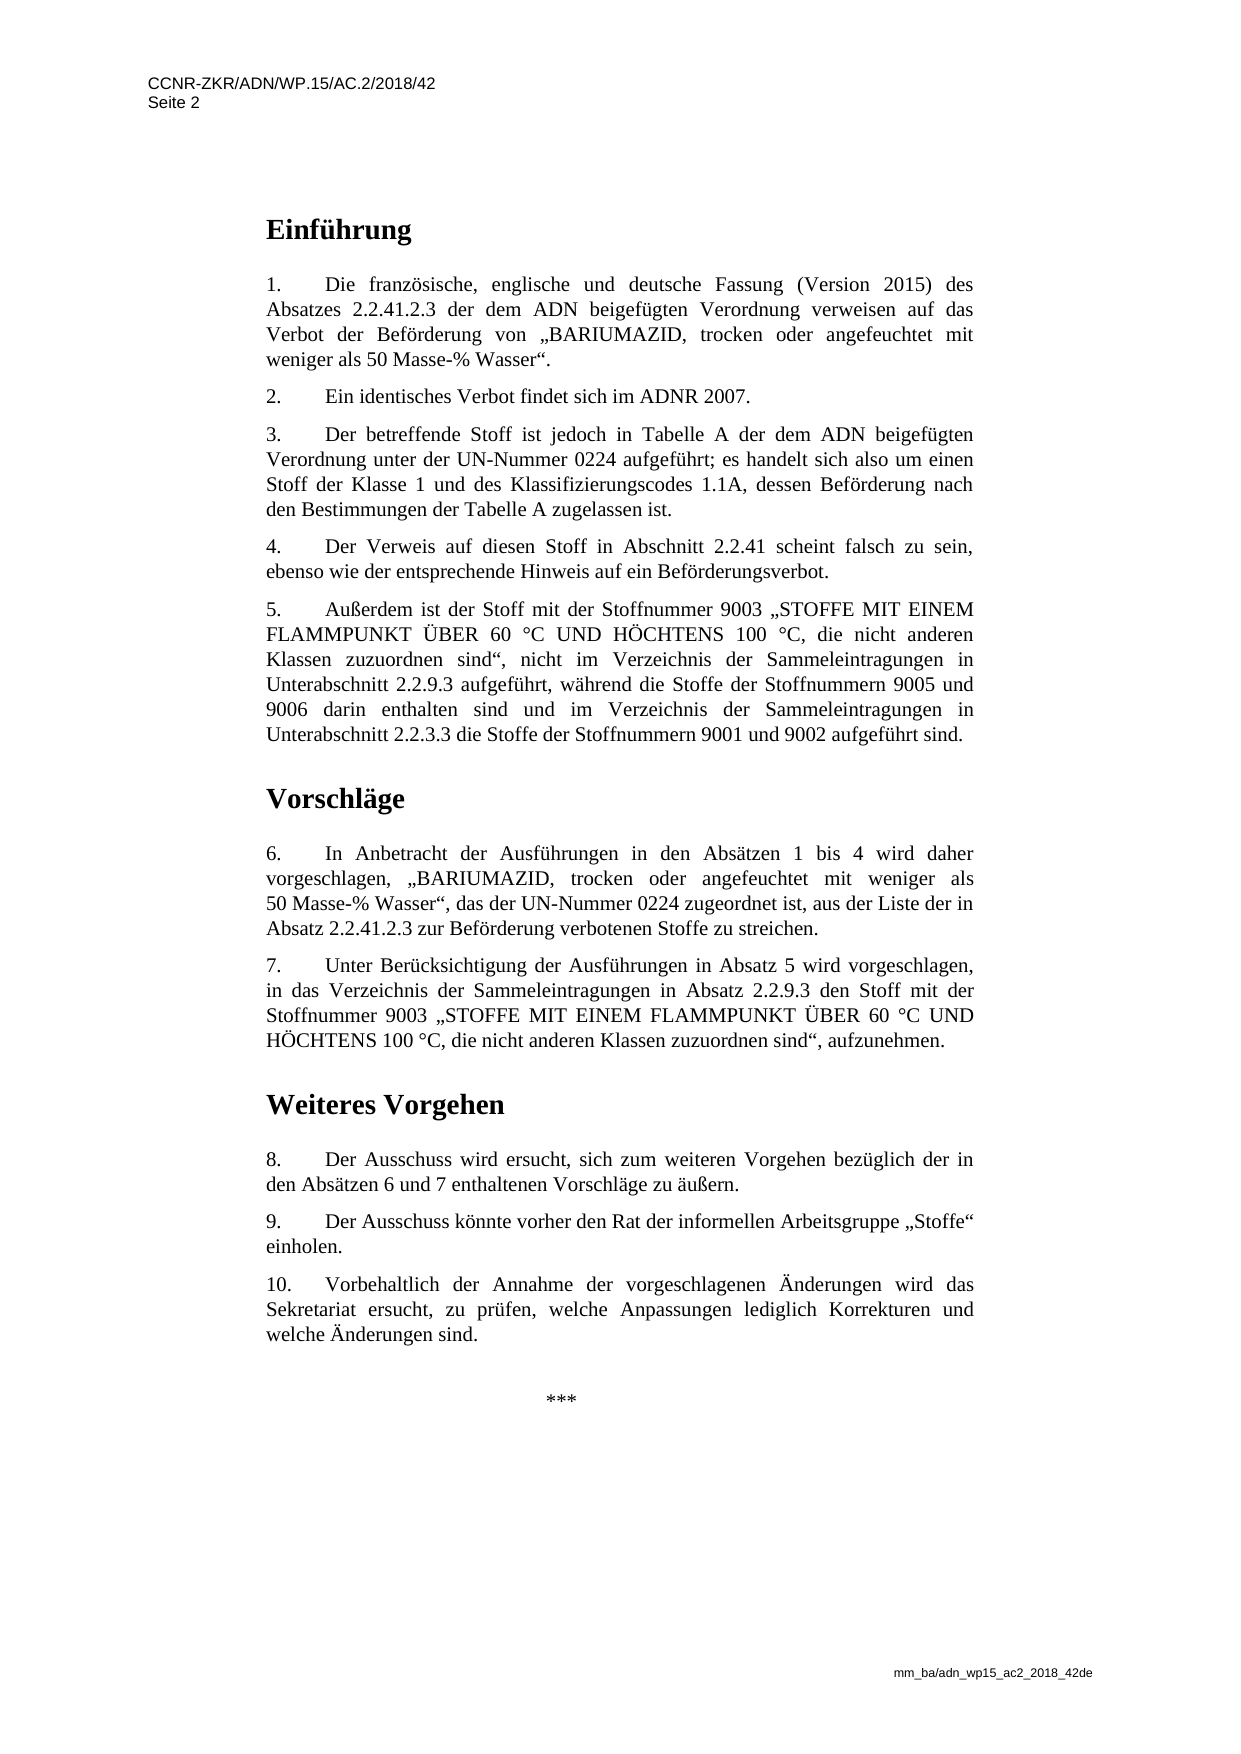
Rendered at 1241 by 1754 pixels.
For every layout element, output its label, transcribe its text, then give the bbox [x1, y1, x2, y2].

text 6. In Anbetracht der Ausführungen in den Absätzen 1 bis 4 wird daher vorgeschlagen, „BARIUMAZID, trocken oder angefeuchtet mit weniger als 50 Masse-% Wasser“, das der UN-Nummer 0224 zugeordnet ist, aus der Liste der in Absatz 2.2.41.2.3 zur Beförderung verbotenen Stoffe zu streichen. [266, 840, 974, 940]
text 10. Vorbehaltlich der Annahme der vorgeschlagenen Änderungen wird das Sekretariat ersucht, zu prüfen, welche Anpassungen lediglich Korrekturen und welche Änderungen sind. [266, 1271, 974, 1346]
text *** [148, 1383, 974, 1415]
text Weiteres Vorgehen [148, 1090, 974, 1121]
text 8. Der Ausschuss wird ersucht, sich zum weiteren Vorgehen bezüglich der in den Absätzen 6 und 7 enthaltenen Vorschläge zu äußern. [266, 1146, 974, 1196]
text 3. Der betreffende Stoff ist jedoch in Tabelle A der dem ADN beigefügten Verordnung unter der UN-Nummer 0224 aufgeführt; es handelt sich also um einen Stoff der Klasse 1 und des Klassifizierungscodes 1.1A, dessen Beförderung nach den Bestimmungen der Tabelle A zugelassen ist. [266, 421, 974, 521]
text 4. Der Verweis auf diesen Stoff in Abschnitt 2.2.41 scheint falsch zu sein, ebenso wie der entsprechende Hinweis auf ein Beförderungsverbot. [266, 533, 974, 583]
text 9. Der Ausschuss könnte vorher den Rat der informellen Arbeitsgruppe „Stoffe“ einholen. [266, 1208, 974, 1258]
text 7. Unter Berücksichtigung der Ausführungen in Absatz 5 wird vorgeschlagen, in das Verzeichnis der Sammeleintragungen in Absatz 2.2.9.3 den Stoff mit der Stoffnummer 9003 „STOFFE MIT EINEM FLAMMPUNKT ÜBER 60 °C UND HÖCHTENS 100 °C, die nicht anderen Klassen zuzuordnen sind“, aufzunehmen. [266, 952, 974, 1052]
text Vorschläge [148, 783, 974, 815]
text 1. Die französische, englische und deutsche Fassung (Version 2015) des Absatzes 2.2.41.2.3 der dem ADN beigefügten Verordnung verweisen auf das Verbot der Beförderung von „BARIUMAZID, trocken oder angefeuchtet mit weniger als 50 Masse-% Wasser“. [266, 271, 974, 371]
text 2. Ein identisches Verbot findet sich im ADNR 2007. [266, 383, 974, 408]
text 5. Außerdem ist der Stoff mit der Stoffnummer 9003 „STOFFE MIT EINEM FLAMMPUNKT ÜBER 60 °C UND HÖCHTENS 100 °C, die nicht anderen Klassen zuzuordnen sind“, nicht im Verzeichnis der Sammeleintragungen in Unterabschnitt 2.2.9.3 aufgeführt, während die Stoffe der Stoffnummern 9005 und 9006 darin enthalten sind und im Verzeichnis der Sammeleintragungen in Unterabschnitt 2.2.3.3 die Stoffe der Stoffnummern 9001 und 9002 aufgeführt sind. [266, 596, 974, 746]
text Einführung [148, 215, 974, 246]
